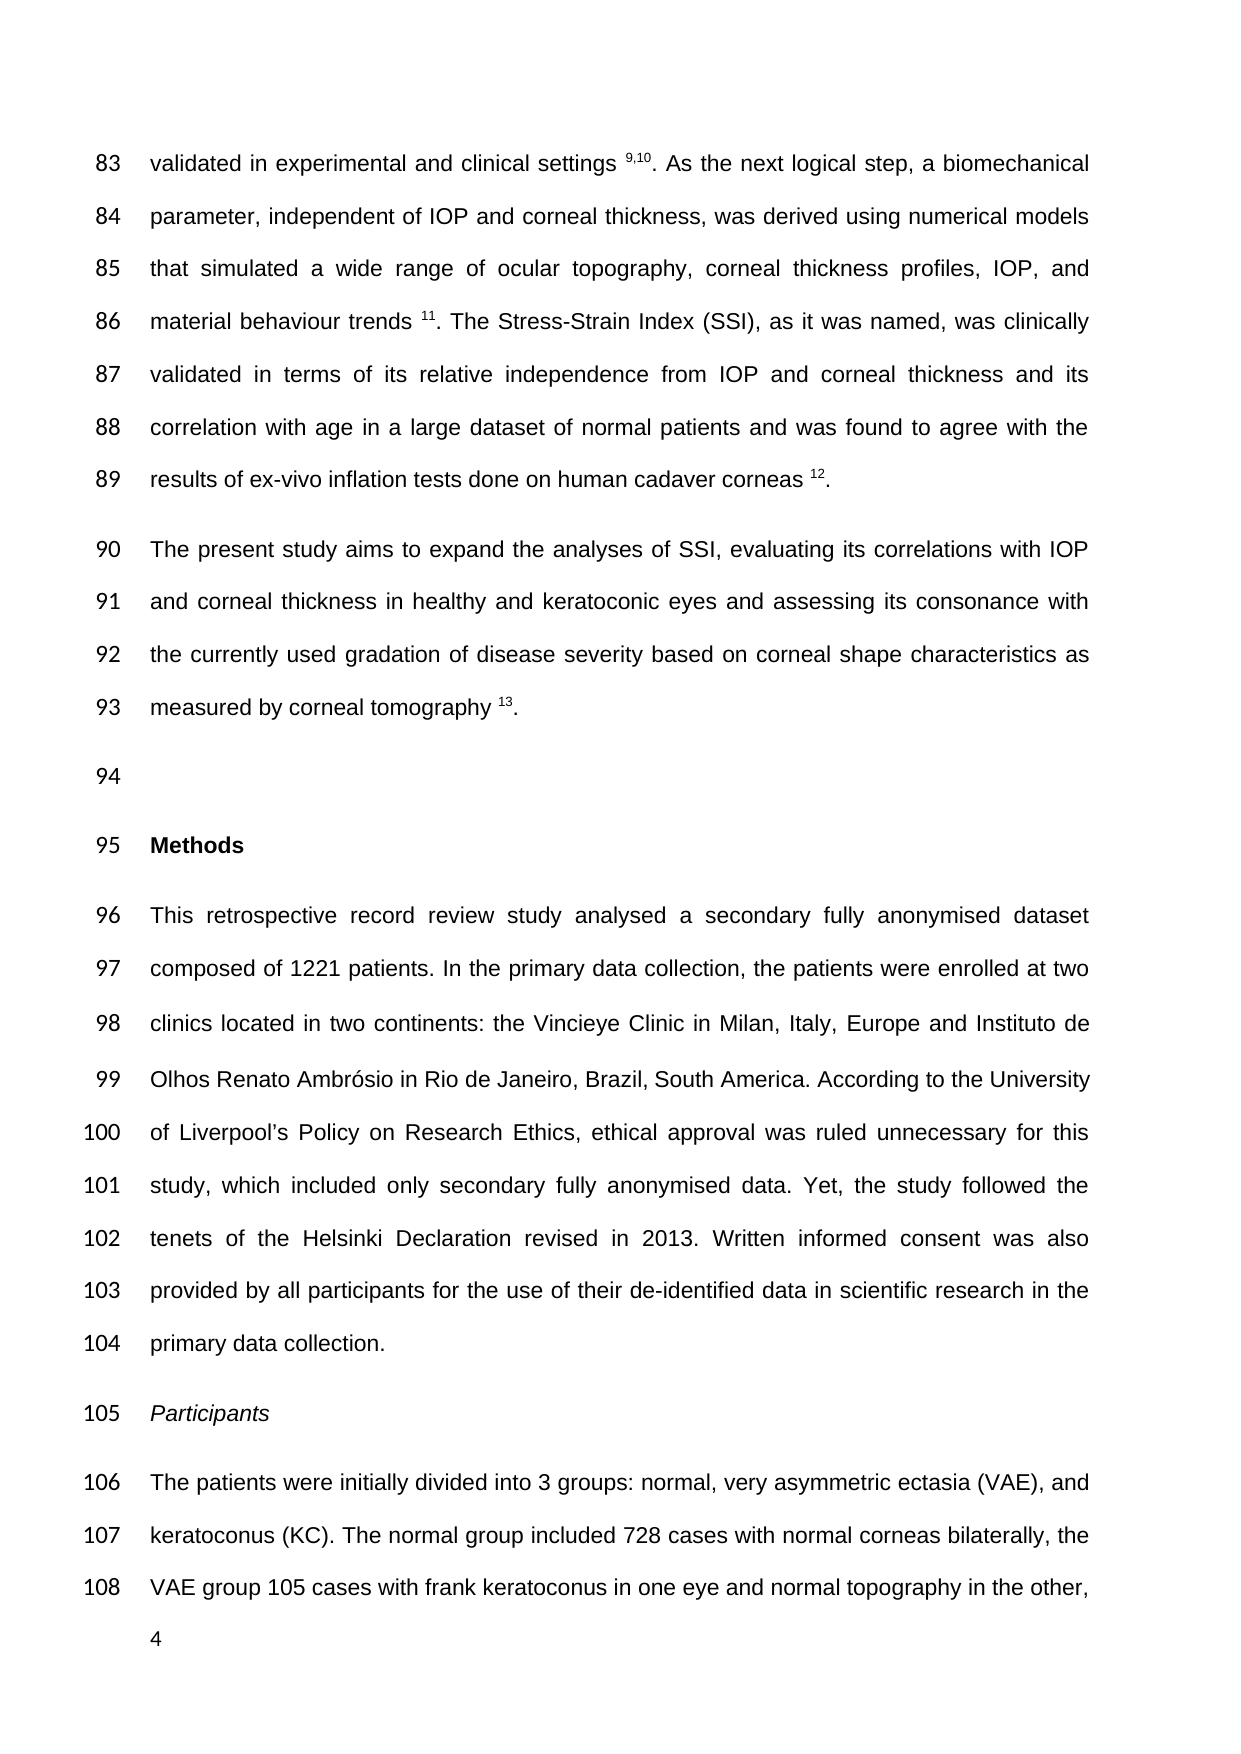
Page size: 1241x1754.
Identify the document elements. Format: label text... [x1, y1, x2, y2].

text This retrospective record review study analysed a secondary fully anonymised dataset composed of 1221 patients. In the primary data collection, the patients were enrolled at two clinics located in two continents: the Vincieye Clinic in Milan, Italy, Europe and Instituto de Olhos Renato Ambrósio in Rio de Janeiro, Brazil, South America. According to the University of Liverpool’s Policy on Research Ethics, ethical approval was ruled unnecessary for this study, which included only secondary fully anonymised data. Yet, the study followed the tenets of the Helsinki Declaration revised in 2013. Written informed consent was also provided by all participants for the use of their de-identified data in scientific research in the primary data collection. [150, 902, 1090, 1357]
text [150, 150, 1090, 493]
text Methods [150, 832, 1090, 859]
text The present study aims to expand the analyses of SSI, evaluating its correlations with IOP and corneal thickness in healthy and keratoconic eyes and assessing its consonance with the currently used gradation of disease severity based on corneal shape characteristics as measured by corneal tomography 13. [150, 536, 1090, 720]
text Participants [150, 1399, 1090, 1426]
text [150, 1469, 1090, 1601]
